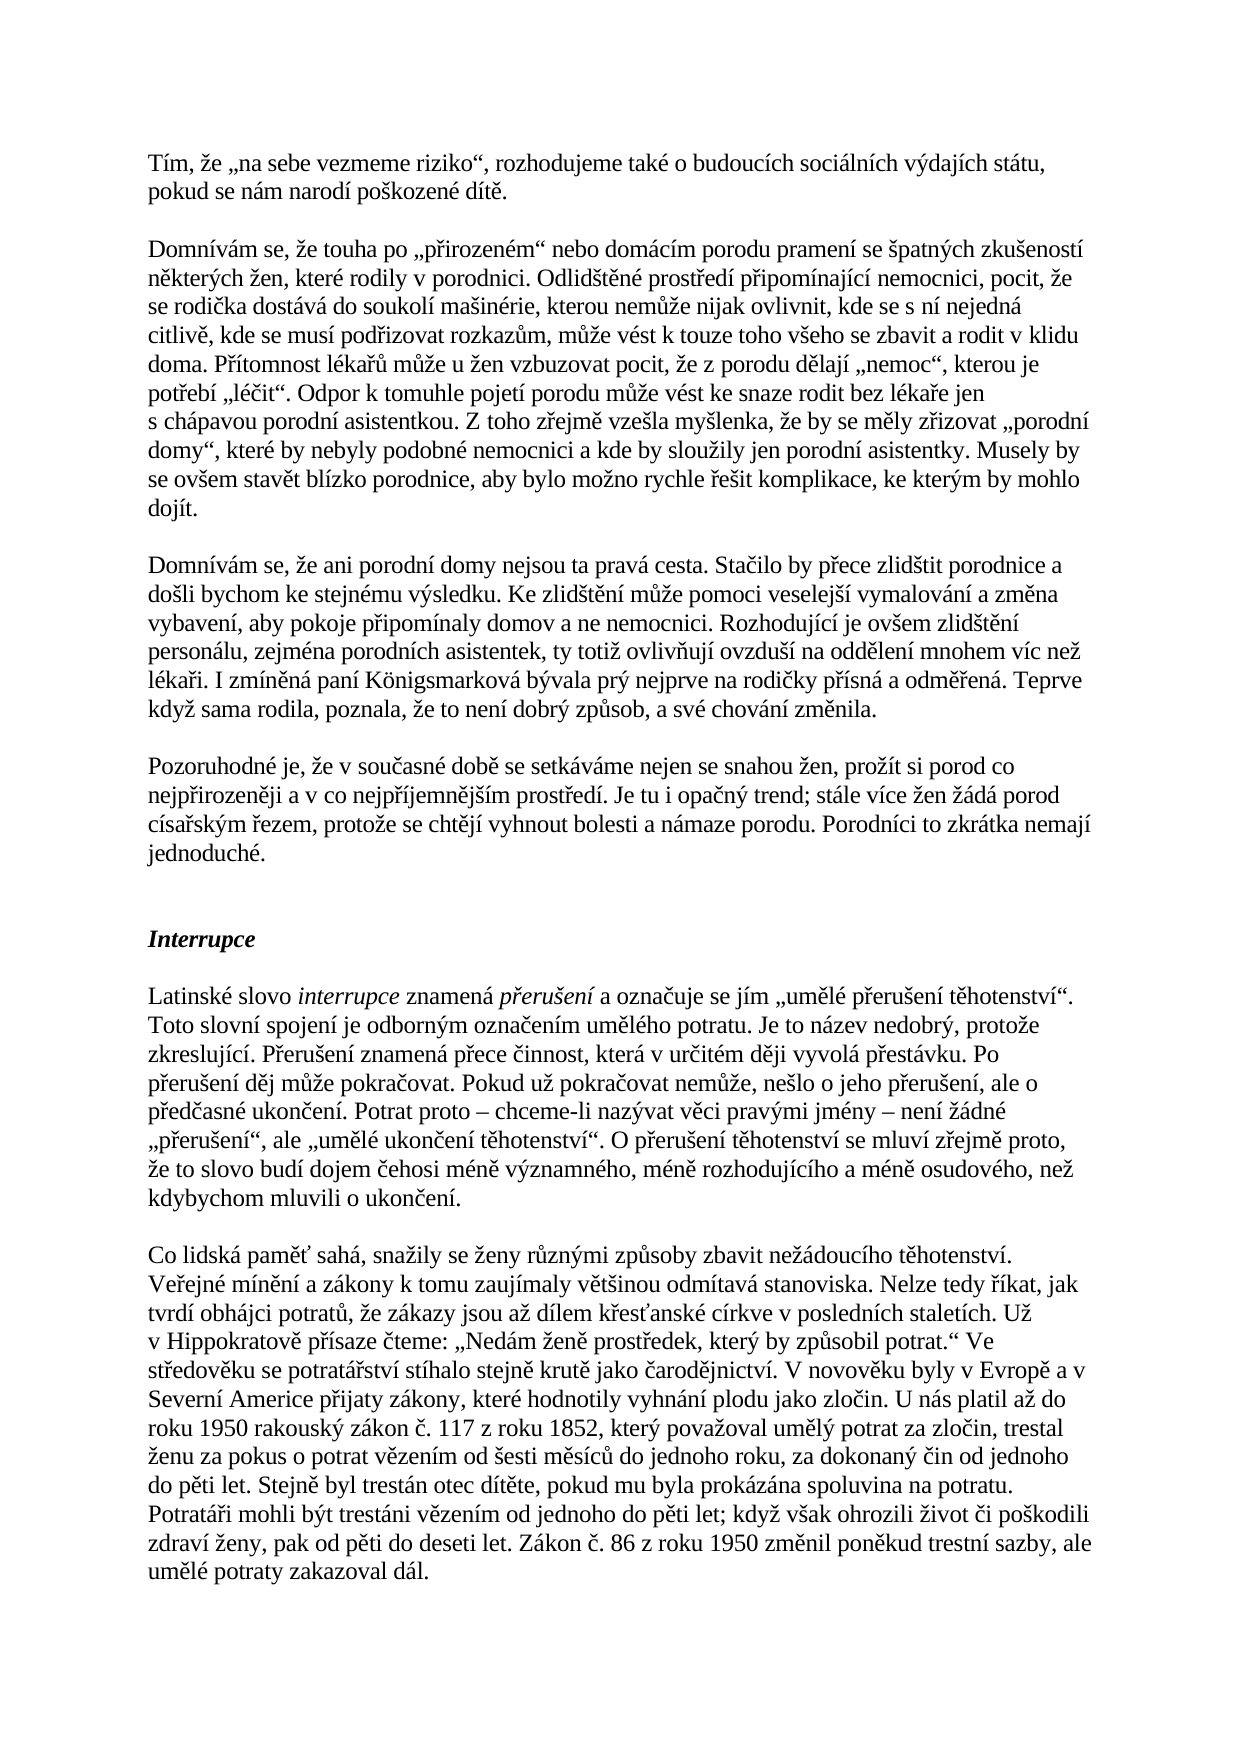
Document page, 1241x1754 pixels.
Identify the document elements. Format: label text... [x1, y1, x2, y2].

text Latinské slovo interrupce znamená přerušení a označuje se jím „umělé přerušení těhotenství“. Toto slovní spojení je odborným označením umělého potratu. Je to název nedobrý, protože zkreslující. Přerušení znamená přece činnost, která v určitém ději vyvolá přestávku. Po přerušení děj může pokračovat. Pokud už pokračovat nemůže, nešlo o jeho přerušení, ale o předčasné ukončení. Potrat proto – chceme-li nazývat věci pravými jmény – není žádné „přerušení“, ale „umělé ukončení těhotenství“. O přerušení těhotenství se mluví zřejmě proto, že to slovo budí dojem čehosi méně významného, méně rozhodujícího a méně osudového, než kdybychom mluvili o ukončení. [148, 981, 1093, 1211]
text Domnívám se, že ani porodní domy nejsou ta pravá cesta. Stačilo by přece zlidštit porodnice a došli bychom ke stejnému výsledku. Ke zlidštění může pomoci veselejší vymalování a změna vybavení, aby pokoje připomínaly domov a ne nemocnici. Rozhodující je ovšem zlidštění personálu, zejména porodních asistentek, ty totiž ovlivňují ovzduší na oddělení mnohem víc než lékaři. I zmíněná paní Königsmarková bývala prý nejprve na rodičky přísná a odměřená. Teprve když sama rodila, poznala, že to není dobrý způsob, a své chování změnila. [148, 550, 1093, 723]
text Interrupce [148, 924, 1093, 953]
text Pozoruhodné je, že v současné době se setkáváme nejen se snahou žen, prožít si porod co nejpřirozeněji a v co nejpříjemnějším prostředí. Je tu i opačný trend; stále více žen žádá porod císařským řezem, protože se chtějí vyhnout bolesti a námaze porodu. Porodníci to zkrátka nemají jednoduché. [148, 751, 1093, 866]
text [148, 148, 1093, 205]
text Domnívám se, že touha po „přirozeném“ nebo domácím porodu pramení se špatných zkušeností některých žen, které rodily v porodnici. Odlidštěné prostředí připomínající nemocnici, pocit, že se rodička dostává do soukolí mašinérie, kterou nemůže nijak ovlivnit, kde se s ní nejedná citlivě, kde se musí podřizovat rozkazům, může vést k touze toho všeho se zbavit a rodit v klidu doma. Přítomnost lékařů může u žen vzbuzovat pocit, že z porodu dělají „nemoc“, kterou je potřebí „léčit“. Odpor k tomuhle pojetí porodu může vést ke snaze rodit bez lékaře jen s chápavou porodní asistentkou. Z toho zřejmě vzešla myšlenka, že by se měly zřizovat „porodní domy“, které by nebyly podobné nemocnici a kde by sloužily jen porodní asistentky. Musely by se ovšem stavět blízko porodnice, aby bylo možno rychle řešit komplikace, ke kterým by mohlo dojít. [148, 234, 1093, 521]
text Co lidská paměť sahá, snažily se ženy různými způsoby zbavit nežádoucího těhotenství. Veřejné mínění a zákony k tomu zaujímaly většinou odmítavá stanoviska. Nelze tedy říkat, jak tvrdí obhájci potratů, že zákazy jsou až dílem křesťanské církve v posledních staletích. Už v Hippokratově přísaze čteme: „Nedám ženě prostředek, který by způsobil potrat.“ Ve středověku se potratářství stíhalo stejně krutě jako čarodějnictví. V novověku byly v Evropě a v Severní Americe přijaty zákony, které hodnotily vyhnání plodu jako zločin. U nás platil až do roku 1950 rakouský zákon č. 117 z roku 1852, který považoval umělý potrat za zločin, trestal ženu za pokus o potrat vězením od šesti měsíců do jednoho roku, za dokonaný čin od jednoho do pěti let. Stejně byl trestán otec dítěte, pokud mu byla prokázána spoluvina na potratu. Potratáři mohli být trestáni vězením od jednoho do pěti let; když však ohrozili život či poškodili zdraví ženy, pak od pěti do deseti let. Zákon č. 86 z roku 1950 změnil poněkud trestní sazby, ale umělé potraty zakazoval dál. [148, 1240, 1093, 1585]
